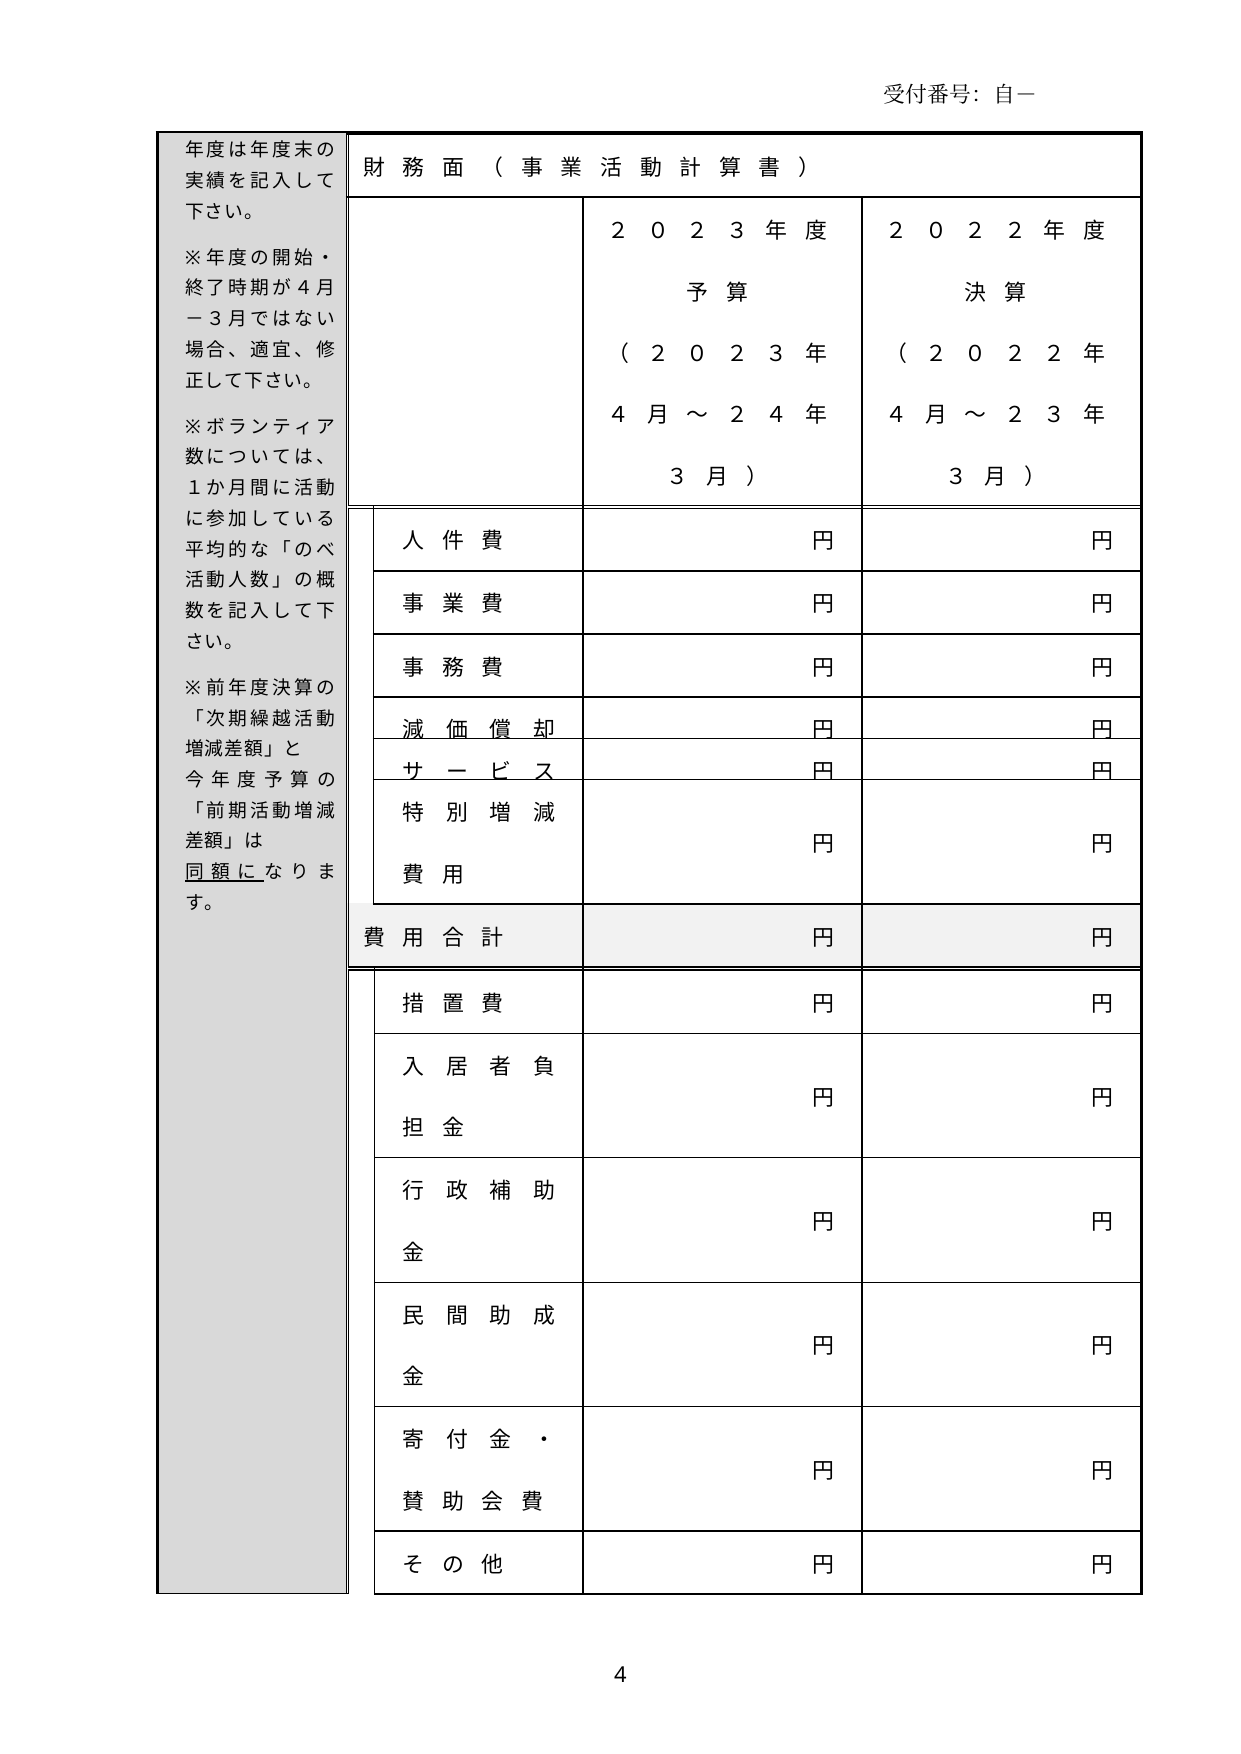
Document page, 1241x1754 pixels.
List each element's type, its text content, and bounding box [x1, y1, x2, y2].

table_cell 円 [863, 572, 1140, 633]
table_cell 円 [584, 1407, 861, 1530]
table_cell 円 [584, 1034, 861, 1157]
table_cell 円 [863, 509, 1140, 570]
table_cell 財務面（事業活動計算書） [349, 135, 1140, 196]
table_cell サービス活動外費用 [374, 739, 582, 779]
table_cell 円 [863, 739, 1140, 779]
table_cell [349, 971, 374, 1593]
table_cell 事業費 [374, 572, 582, 633]
table_cell ２０２２年度決算 （２０２２年４月～２３年３月） [863, 198, 1140, 505]
table_cell 円 [584, 698, 861, 737]
table_cell 事務費 [374, 635, 582, 696]
table_cell 円 [863, 1034, 1140, 1157]
table_cell 円 [863, 1532, 1140, 1593]
table_cell [349, 509, 373, 903]
table_cell 円 [863, 1283, 1140, 1406]
table_cell 円 [863, 1158, 1140, 1281]
table_cell 円 [863, 905, 1140, 966]
table_cell ２０２３年度予算 （２０２３年４月～２４年３月） [584, 198, 861, 505]
table_cell 措置費 [375, 971, 582, 1032]
table_cell 入居者負担金 [375, 1034, 582, 1157]
table_cell その他 [375, 1532, 582, 1593]
table_cell 円 [584, 635, 861, 696]
table_cell 円 [584, 971, 861, 1032]
table_cell 特別増減費用 [374, 780, 582, 903]
table_cell 円 [584, 739, 861, 779]
table_cell 円 [863, 971, 1140, 1032]
table_cell 円 [584, 905, 861, 966]
table_cell 円 [584, 780, 861, 903]
table_cell 民間助成金 [375, 1283, 582, 1406]
table_cell 減価償却費、その他 [374, 698, 582, 737]
table_cell 円 [584, 1158, 861, 1281]
table_cell 円 [584, 572, 861, 633]
table_cell 寄付金・賛助会費 [375, 1407, 582, 1530]
table_cell 円 [863, 698, 1140, 737]
table_cell 円 [584, 509, 861, 570]
table_cell 人件費 [374, 509, 582, 570]
table_cell 円 [863, 635, 1140, 696]
table_cell 円 [863, 780, 1140, 903]
table_cell 費用合計 [349, 903, 582, 966]
table_cell 行政補助金 [375, 1158, 582, 1281]
table_cell 円 [584, 1283, 861, 1406]
table_cell 円 [584, 1532, 861, 1593]
table_cell [349, 198, 582, 505]
table_cell 円 [863, 1407, 1140, 1530]
